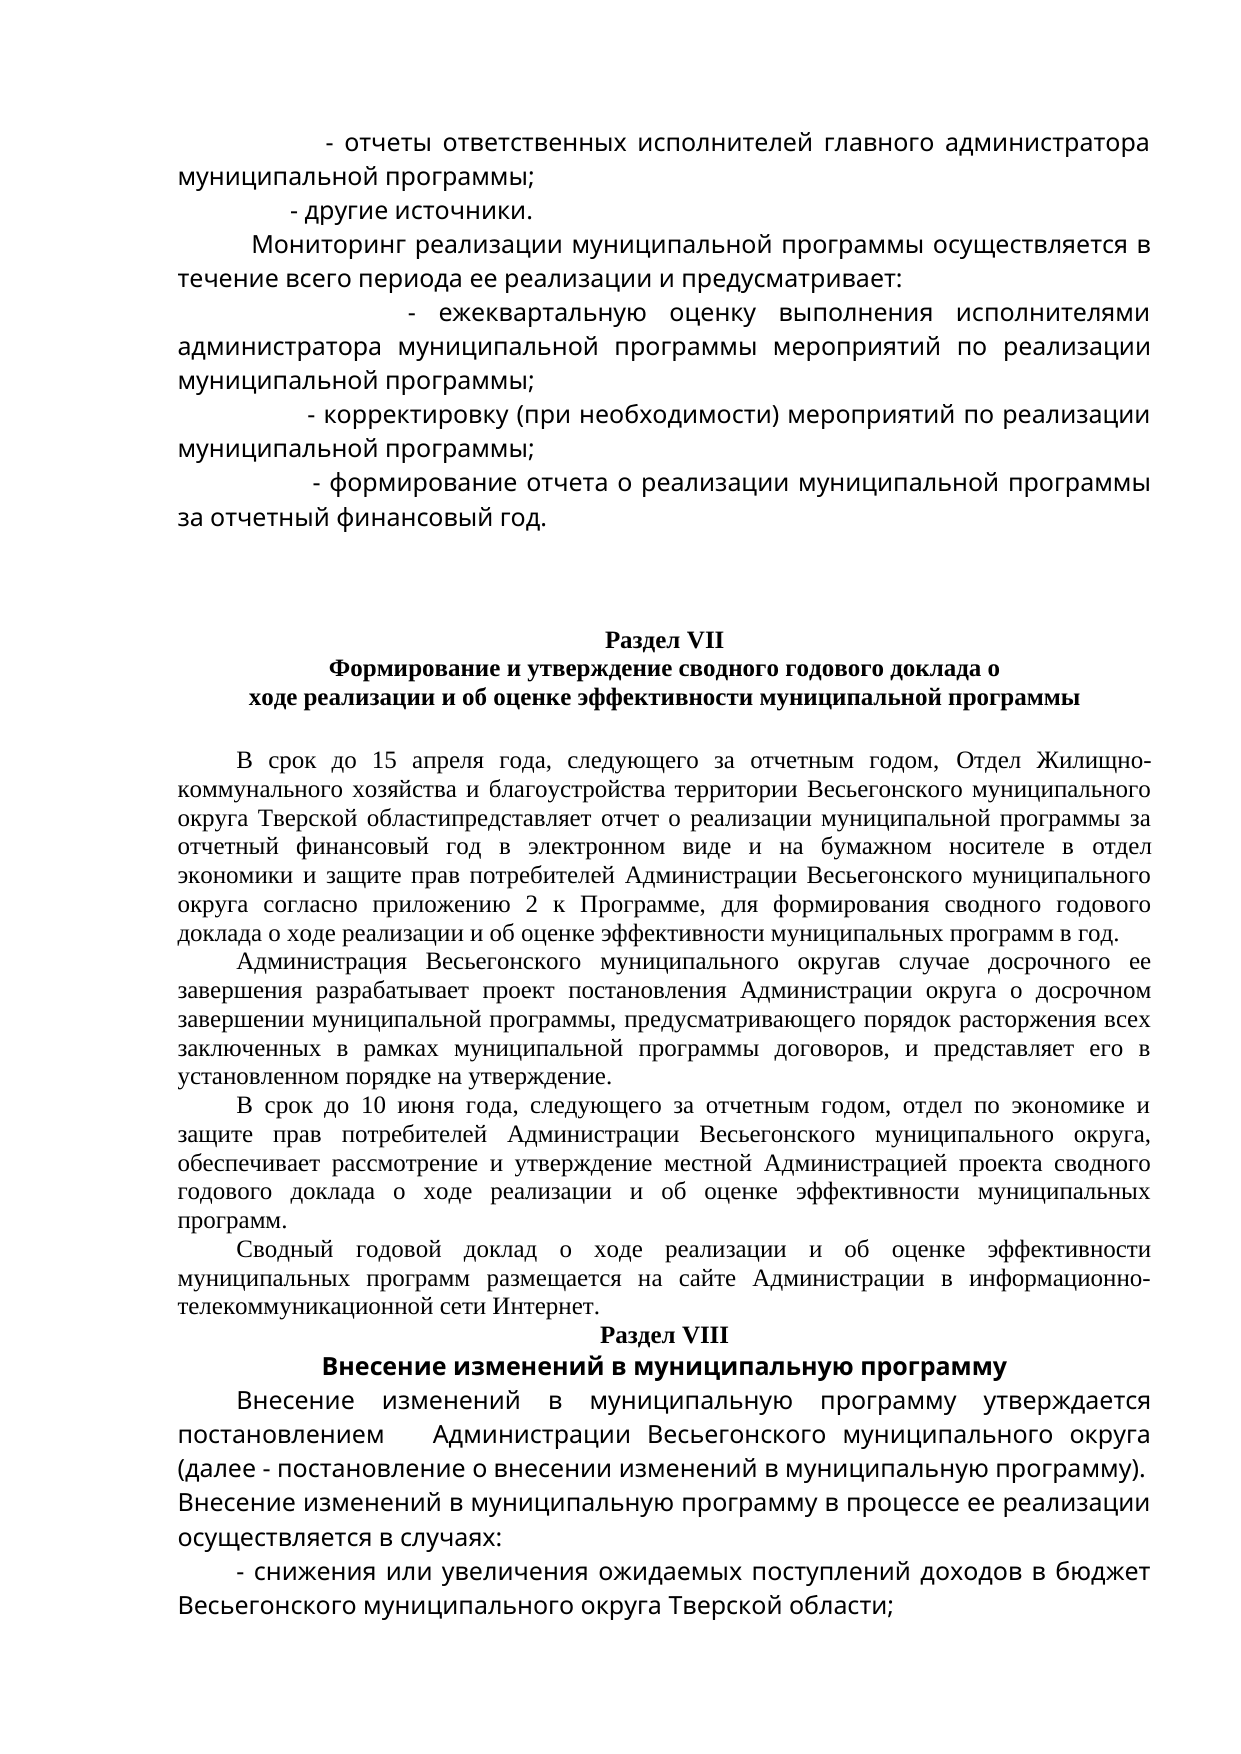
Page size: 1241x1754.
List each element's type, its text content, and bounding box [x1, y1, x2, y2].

text - корректировку (при необходимости) мероприятий по реализации муниципальной программы; [177, 397, 1152, 465]
text Сводный годовой доклад о ходе реализации и об оценке эффективности муниципальных программ размещается на сайте Администрации в информационно-телекоммуникационной сети Интернет. [177, 1234, 1152, 1320]
text Формирование и утверждение сводного годового доклада о [177, 653, 1152, 682]
text ходе реализации и об оценке эффективности муниципальной программы [177, 682, 1152, 711]
text - снижения или увеличения ожидаемых поступлений доходов в бюджет Весьегонского муниципального округа Тверской области; [177, 1553, 1152, 1621]
text - отчеты ответственных исполнителей главного администратора муниципальной программы; [177, 124, 1152, 193]
text - формирование отчета о реализации муниципальной программы за отчетный финансовый год. [177, 465, 1152, 533]
text - ежеквартальную оценку выполнения исполнителями администратора муниципальной программы мероприятий по реализации муниципальной программы; [177, 295, 1152, 397]
text - другие источники. [177, 193, 1152, 227]
text В срок до 15 апреля года, следующего за отчетным годом, Отдел Жилищно-коммунального хозяйства и благоустройства территории Весьегонского муниципального округа Тверской областипредставляет отчет о реализации муниципальной программы за отчетный финансовый год в электронном виде и на бумажном носителе в отдел экономики и защите прав потребителей Администрации Весьегонского муниципального округа согласно приложению 2 к Программе, для формирования сводного годового доклада о ходе реализации и об оценке эффективности муниципальных программ в год. [177, 745, 1152, 946]
text Администрация Весьегонского муниципального округав случае досрочного ее завершения разрабатывает проект постановления Администрации округа о досрочном завершении муниципальной программы, предусматривающего порядок расторжения всех заключенных в рамках муниципальной программы договоров, и представляет его в установленном порядке на утверждение. [177, 946, 1152, 1090]
text Раздел VIII [177, 1320, 1152, 1349]
text В срок до 10 июня года, следующего за отчетным годом, отдел по экономике и защите прав потребителей Администрации Весьегонского муниципального округа, обеспечивает рассмотрение и утверждение местной Администрацией проекта сводного годового доклада о ходе реализации и об оценке эффективности муниципальных программ. [177, 1090, 1152, 1234]
text Внесение изменений в муниципальную программу утверждается постановлением Администрации Весьегонского муниципального округа (далее - постановление о внесении изменений в муниципальную программу). [177, 1383, 1152, 1485]
text Мониторинг реализации муниципальной программы осуществляется в течение всего периода ее реализации и предусматривает: [177, 227, 1152, 295]
text Раздел VII [177, 625, 1152, 653]
text Внесение изменений в муниципальную программу в процессе ее реализации осуществляется в случаях: [177, 1485, 1152, 1553]
text Внесение изменений в муниципальную программу [177, 1349, 1152, 1383]
